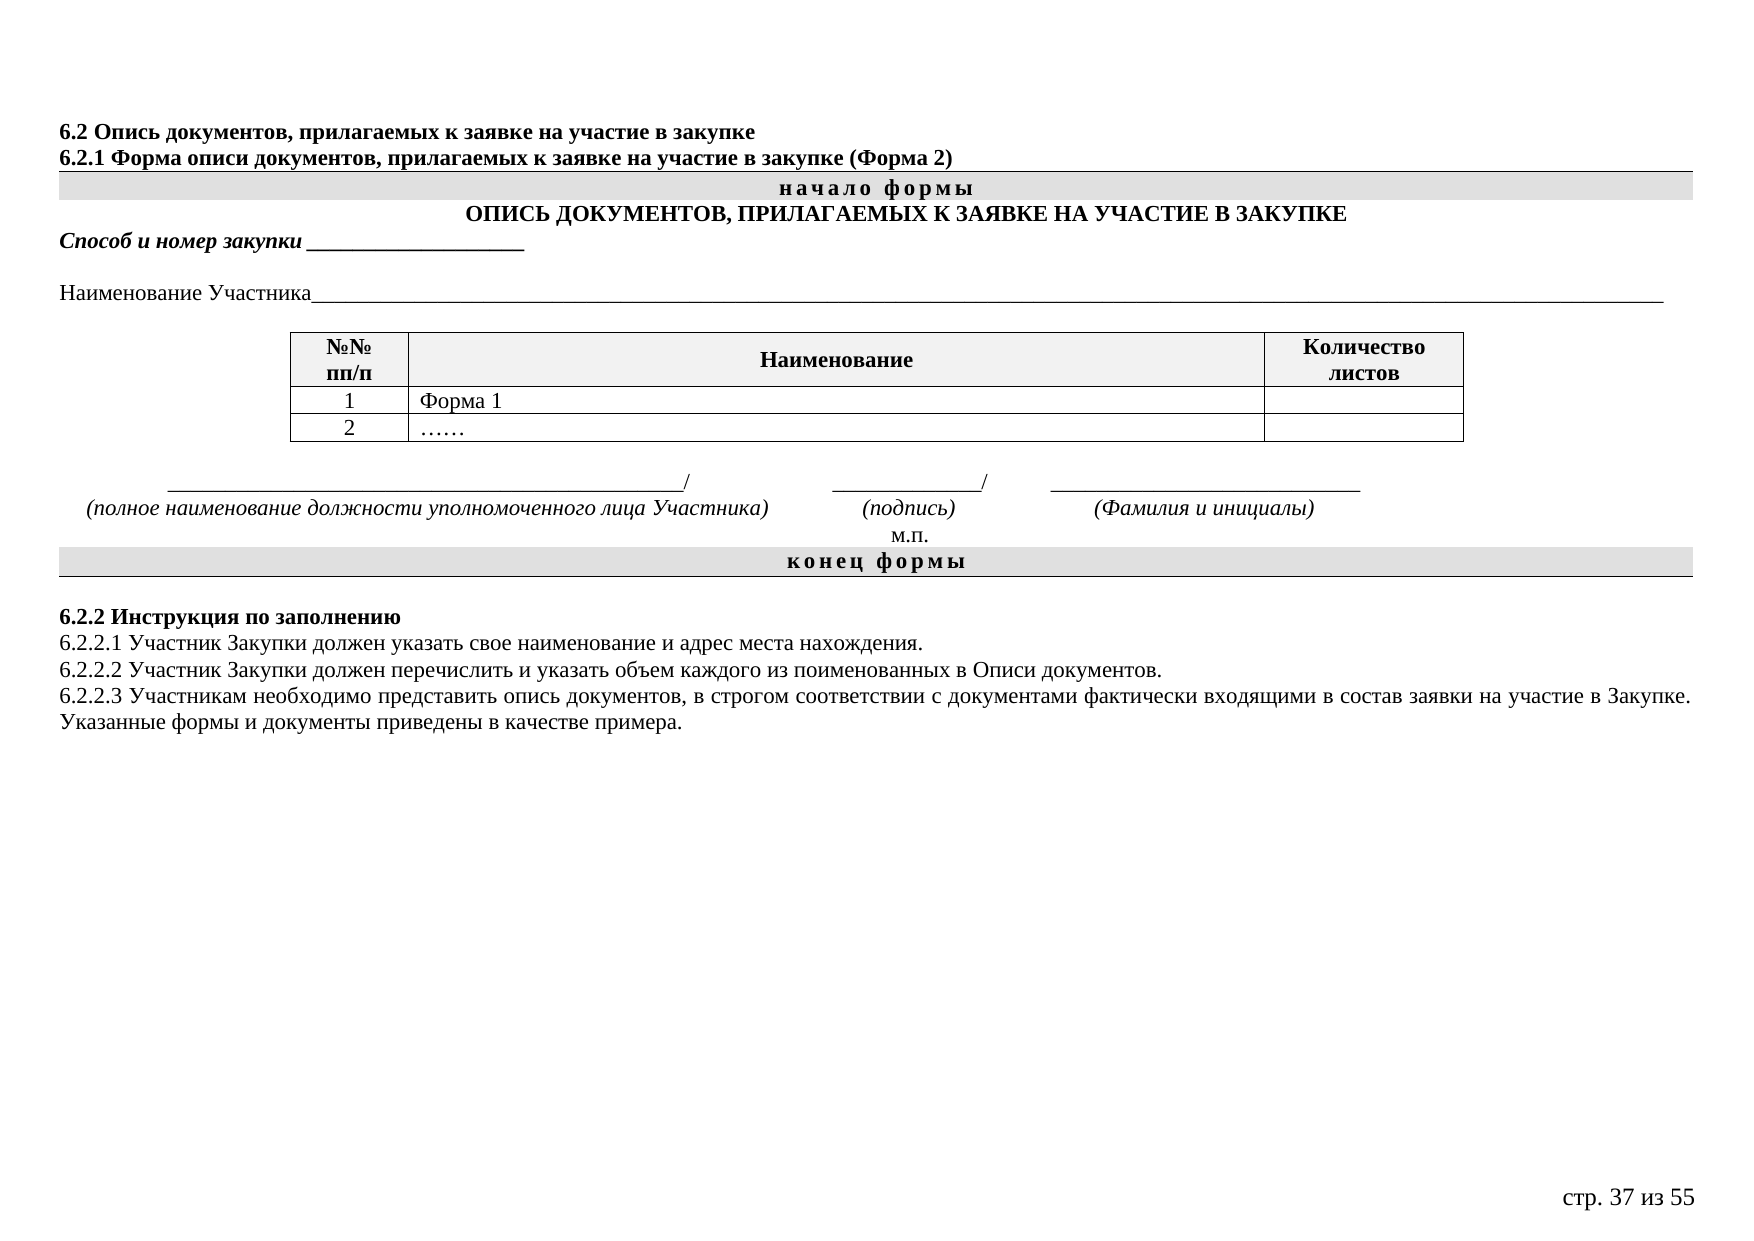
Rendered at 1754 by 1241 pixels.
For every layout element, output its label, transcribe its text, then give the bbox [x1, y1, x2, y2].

table_header _____________/ (подпись) м.п. [794, 468, 1026, 547]
table_cell [1265, 387, 1463, 413]
table_header Наименование [409, 333, 1264, 386]
table_header Количество листов [1265, 333, 1463, 386]
text Способ и номер закупки ___________________ [59, 227, 1695, 253]
text 6.2.2.3 Участникам необходимо представить опись документов, в строгом соответствии с документами фактически входящими в состав заявки на участие в Закупке. Указанные формы и документы приведены в качестве примера. [59, 682, 1695, 735]
text 6.2.2 Инструкция по заполнению [59, 603, 1695, 629]
text начало формы [59, 172, 1693, 200]
text 6.2.1 Форма описи документов, прилагаемых к заявке на участие в закупке (Форма 2) [59, 144, 1695, 171]
table_header ___________________________ (Фамилия и инициалы) [1026, 468, 1384, 547]
text ОПИСЬ ДОКУМЕНТОВ, ПРИЛАГАЕМЫХ К ЗАЯВКЕ НА УЧАСТИЕ В ЗАКУПКЕ [118, 200, 1695, 227]
table_header _____________________________________________/ (полное наименование должности уполномоченного лица Участника) [73, 468, 794, 547]
table_cell 2 [291, 414, 408, 441]
table_cell [1265, 414, 1463, 441]
text Наименование Участника______________________________________________________________________________________________________________________ [59, 279, 1695, 306]
text конец формы [59, 547, 1693, 576]
text 6.2.2.1 Участник Закупки должен указать свое наименование и адрес места нахождения. [59, 629, 1695, 656]
text 6.2.2.2 Участник Закупки должен перечислить и указать объем каждого из поименованных в Описи документов. [59, 656, 1695, 682]
table_cell …… [409, 414, 1264, 441]
table_cell Форма 1 [409, 387, 1264, 413]
table_header №№ пп/п [291, 333, 408, 386]
text 6.2 Опись документов, прилагаемых к заявке на участие в закупке [59, 118, 1695, 144]
table_cell 1 [291, 387, 408, 413]
